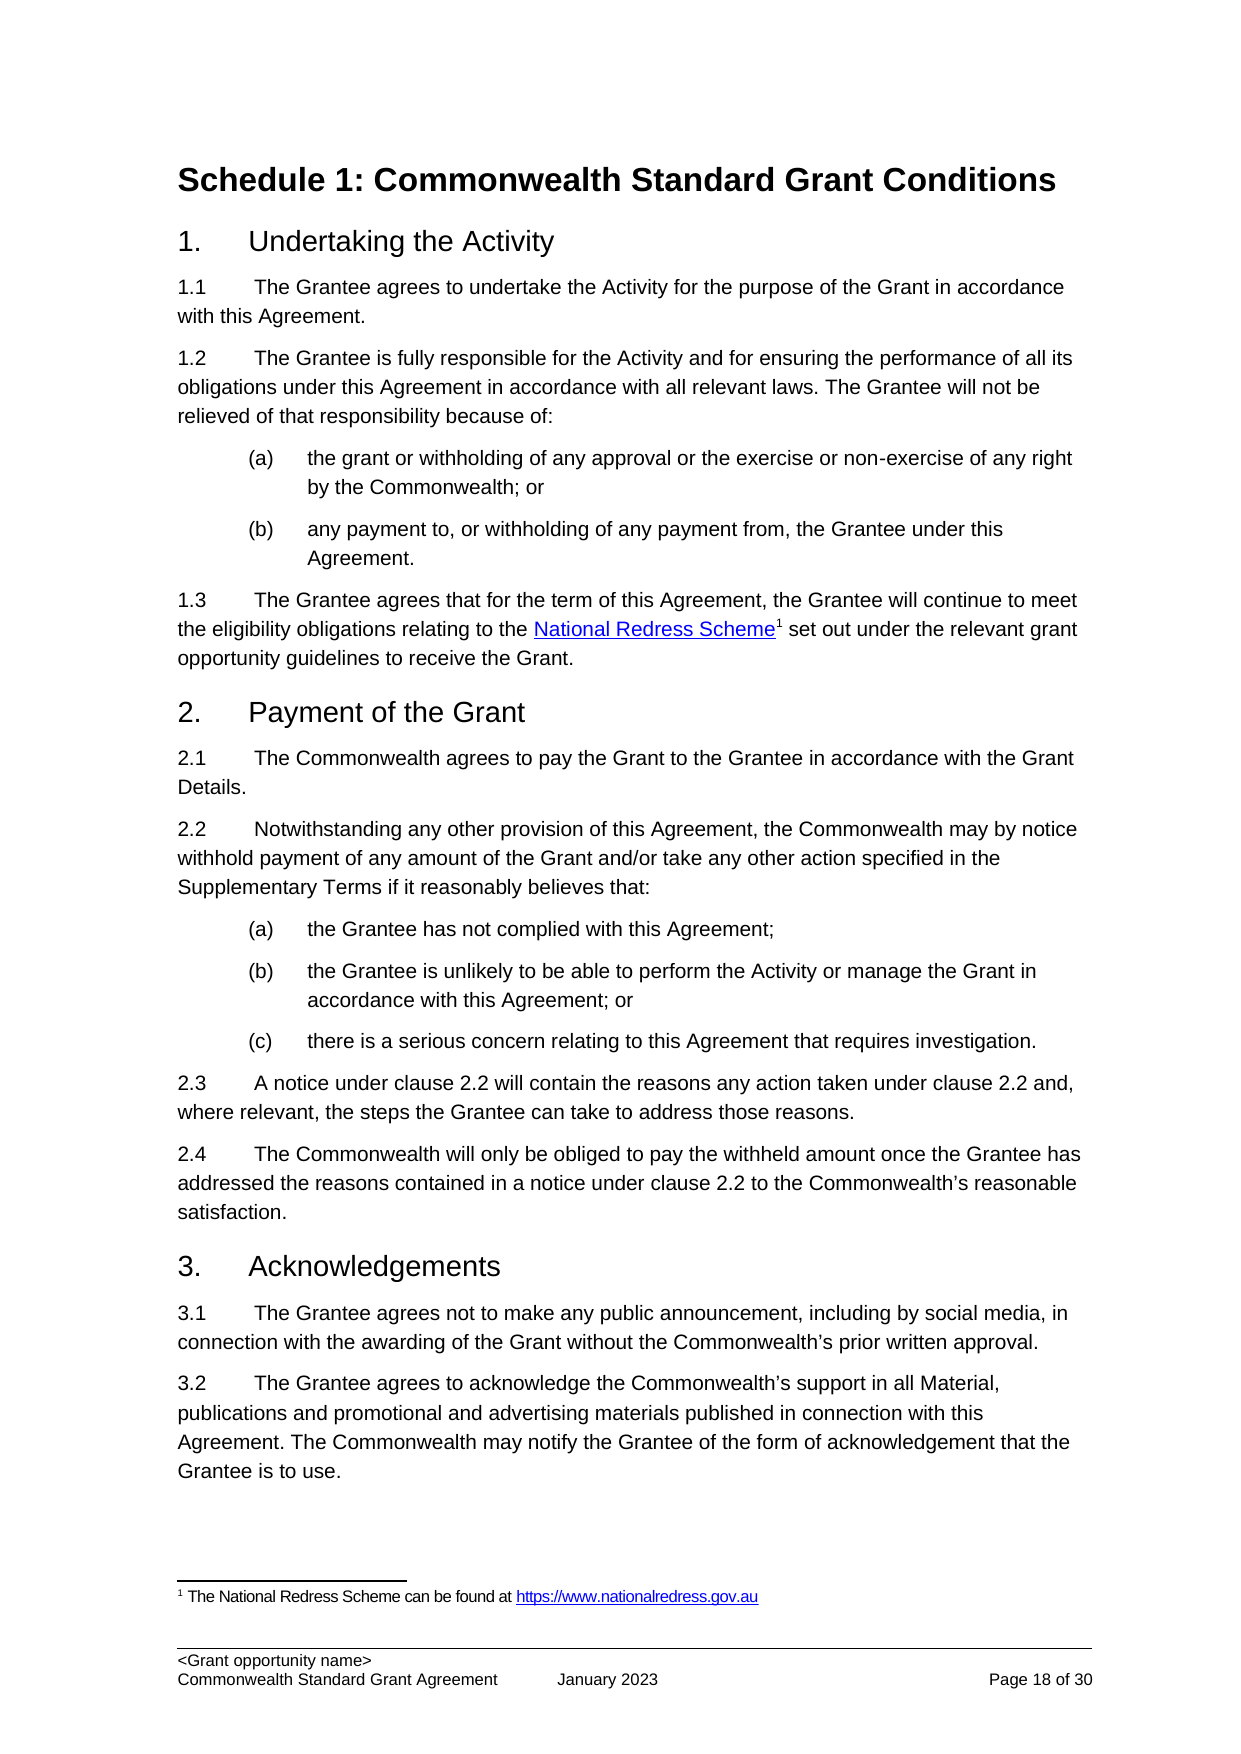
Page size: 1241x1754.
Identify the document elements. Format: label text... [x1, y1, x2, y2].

text (a) the grant or withholding of any approval or the exercise or non‐exercise of any right by the Commonwealth; or [248, 441, 1092, 499]
text 2.3 A notice under clause 2.2 will contain the reasons any action taken under clause 2.2 and, where relevant, the steps the Grantee can take to address those reasons. [177, 1066, 1092, 1124]
text (b) any payment to, or withholding of any payment from, the Grantee under this Agreement. [248, 511, 1092, 570]
text (a) the Grantee has not complied with this Agreement; [248, 912, 1092, 941]
text 3.1 The Grantee agrees not to make any public announcement, including by social media, in connection with the awarding of the Grant without the Commonwealth’s prior written approval. [177, 1295, 1092, 1353]
subtitle Acknowledgements [177, 1249, 1092, 1283]
text (b) the Grantee is unlikely to be able to perform the Activity or manage the Grant in accordance with this Agreement; or [248, 953, 1092, 1012]
text 2.1 The Commonwealth agrees to pay the Grant to the Grantee in accordance with the Grant Details. [177, 741, 1092, 799]
text 1.2 The Grantee is fully responsible for the Activity and for ensuring the performance of all its obligations under this Agreement in accordance with all relevant laws. The Grantee will not be relieved of that responsibility because of: [177, 341, 1092, 428]
text 1.3 The Grantee agrees that for the term of this Agreement, the Grantee will continue to meet the eligibility obligations relating to the National Redress Scheme set out under the relevant grant opportunity guidelines to receive the Grant. [177, 582, 1092, 670]
subtitle Payment of the Grant [177, 695, 1092, 728]
text 2.2 Notwithstanding any other provision of this Agreement, the Commonwealth may by notice withhold payment of any amount of the Grant and/or take any other action specified in the Supplementary Terms if it reasonably believes that: [177, 812, 1092, 899]
subtitle Undertaking the Activity [177, 224, 1092, 257]
text 3.2 The Grantee agrees to acknowledge the Commonwealth’s support in all Material, publications and promotional and advertising materials published in connection with this Agreement. The Commonwealth may notify the Grantee of the form of acknowledgement that the Grantee is to use. [177, 1366, 1092, 1483]
text 2.4 The Commonwealth will only be obliged to pay the withheld amount once the Grantee has addressed the reasons contained in a notice under clause 2.2 to the Commonwealth’s reasonable satisfaction. [177, 1137, 1092, 1224]
subtitle Schedule 1: Commonwealth Standard Grant Conditions [177, 160, 1092, 199]
text 1.1 The Grantee agrees to undertake the Activity for the purpose of the Grant in accordance with this Agreement. [177, 270, 1092, 328]
text (c) there is a serious concern relating to this Agreement that requires investigation. [248, 1024, 1092, 1053]
